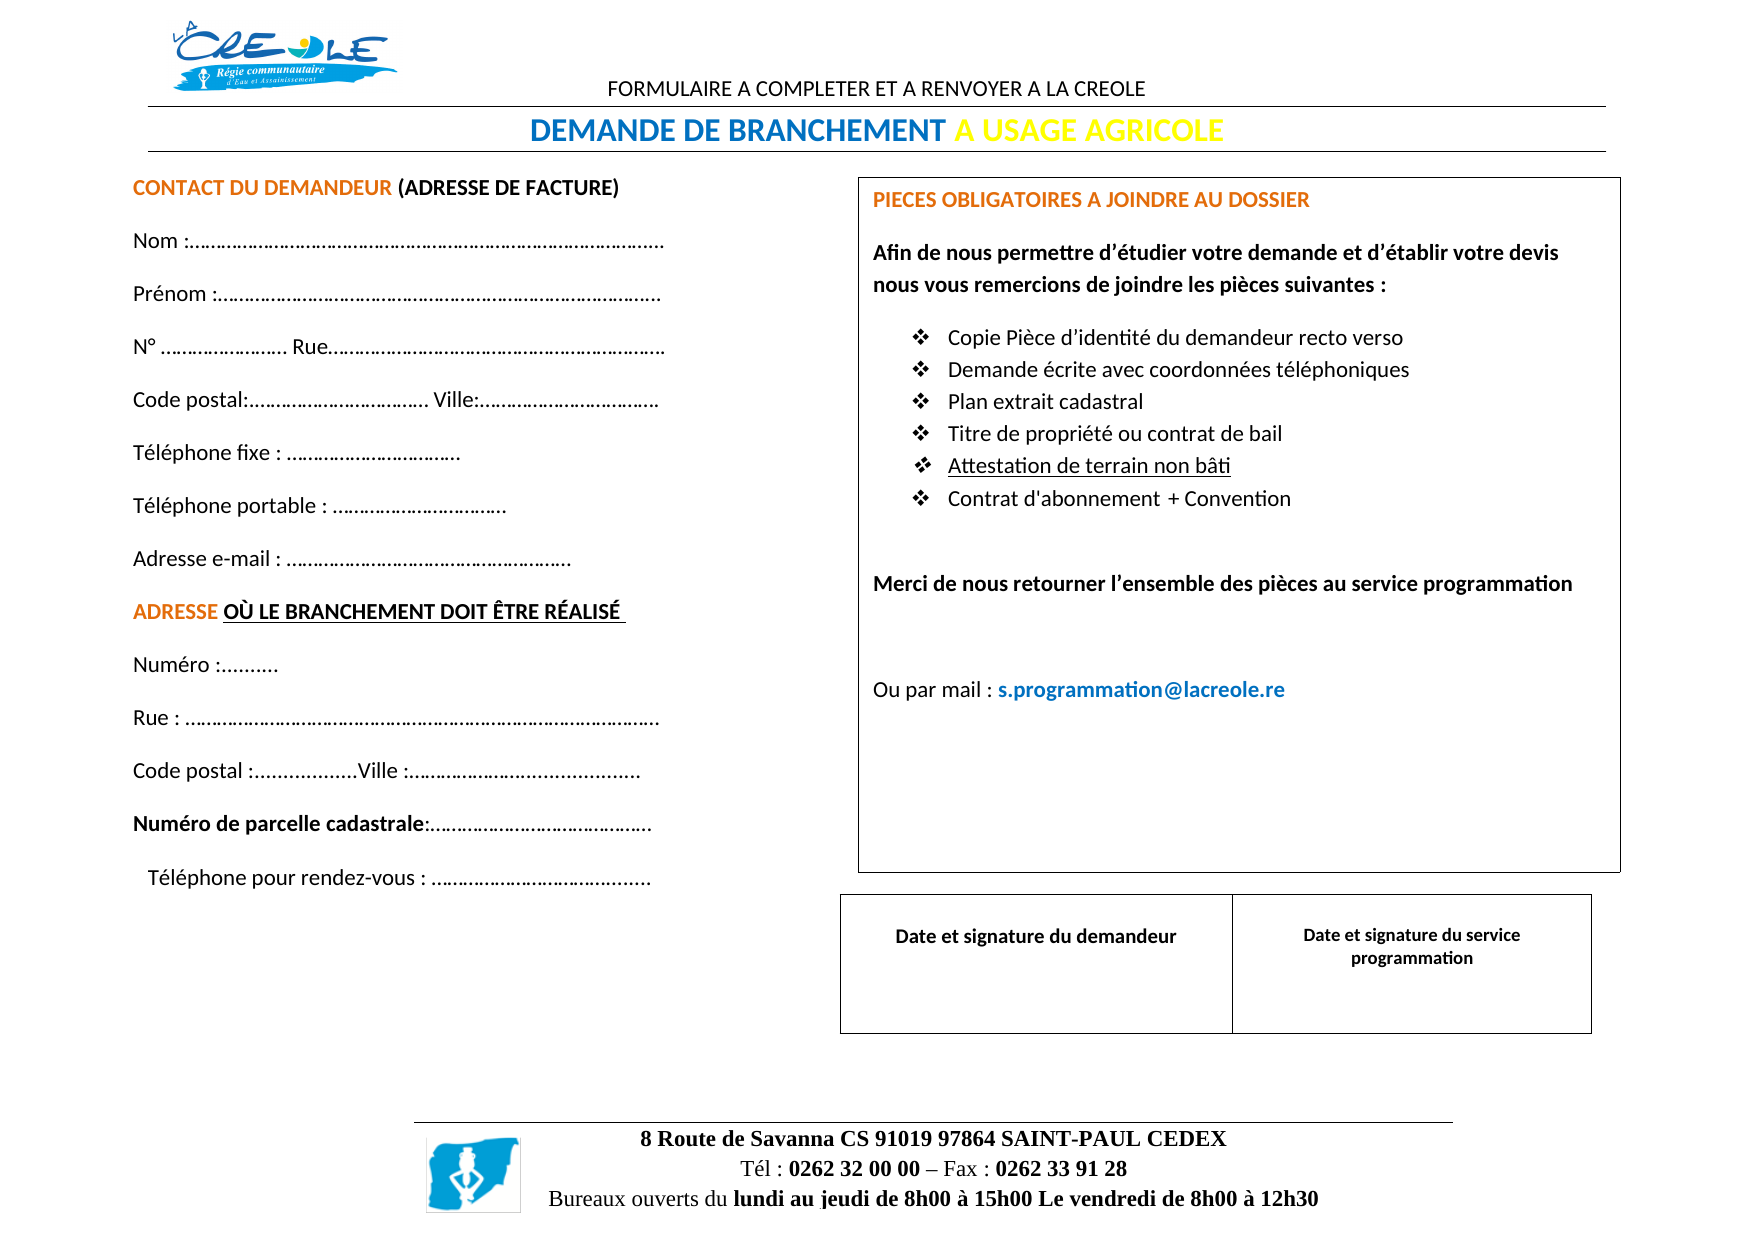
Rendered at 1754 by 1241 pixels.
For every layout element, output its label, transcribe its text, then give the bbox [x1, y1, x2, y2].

text Adresse e-mail : ……………………………………………… [133, 544, 725, 572]
text Rue : ……………………………………………………………………………… [133, 703, 840, 732]
text Téléphone fixe : …………………………… [133, 438, 725, 466]
text Numéro de parcelle cadastrale:…………………………………… [133, 809, 725, 838]
text Téléphone portable : …………………………… [133, 491, 725, 519]
text Numéro :.......... [133, 651, 840, 678]
text ADRESSE OÙ LE BRANCHEMENT DOIT ÊTRE RÉALISÉ [133, 597, 840, 626]
text DEMANDE DE BRANCHEMENT A USAGE AGRICOLE [148, 107, 1606, 151]
picture [165, 20, 403, 93]
text Code postal :..................Ville :…………………..................... [133, 757, 840, 784]
text Prénom :………………………………………………………………………... [133, 279, 725, 307]
text Téléphone pour rendez-vous : ……………………………........ [148, 863, 725, 891]
text N° …………………… Rue………………………………………………………. [133, 332, 725, 360]
text Nom :……………………………………………………………………………... [133, 226, 666, 254]
text Code postal:.…………………………… Ville:……………………………. [133, 385, 725, 413]
table_header Date et signature du demandeur [841, 895, 1232, 1033]
table_header Date et signature du service programmation [1233, 895, 1591, 1033]
list CONTACT DU DEMANDEUR (ADRESSE DE FACTURE) [133, 173, 725, 201]
